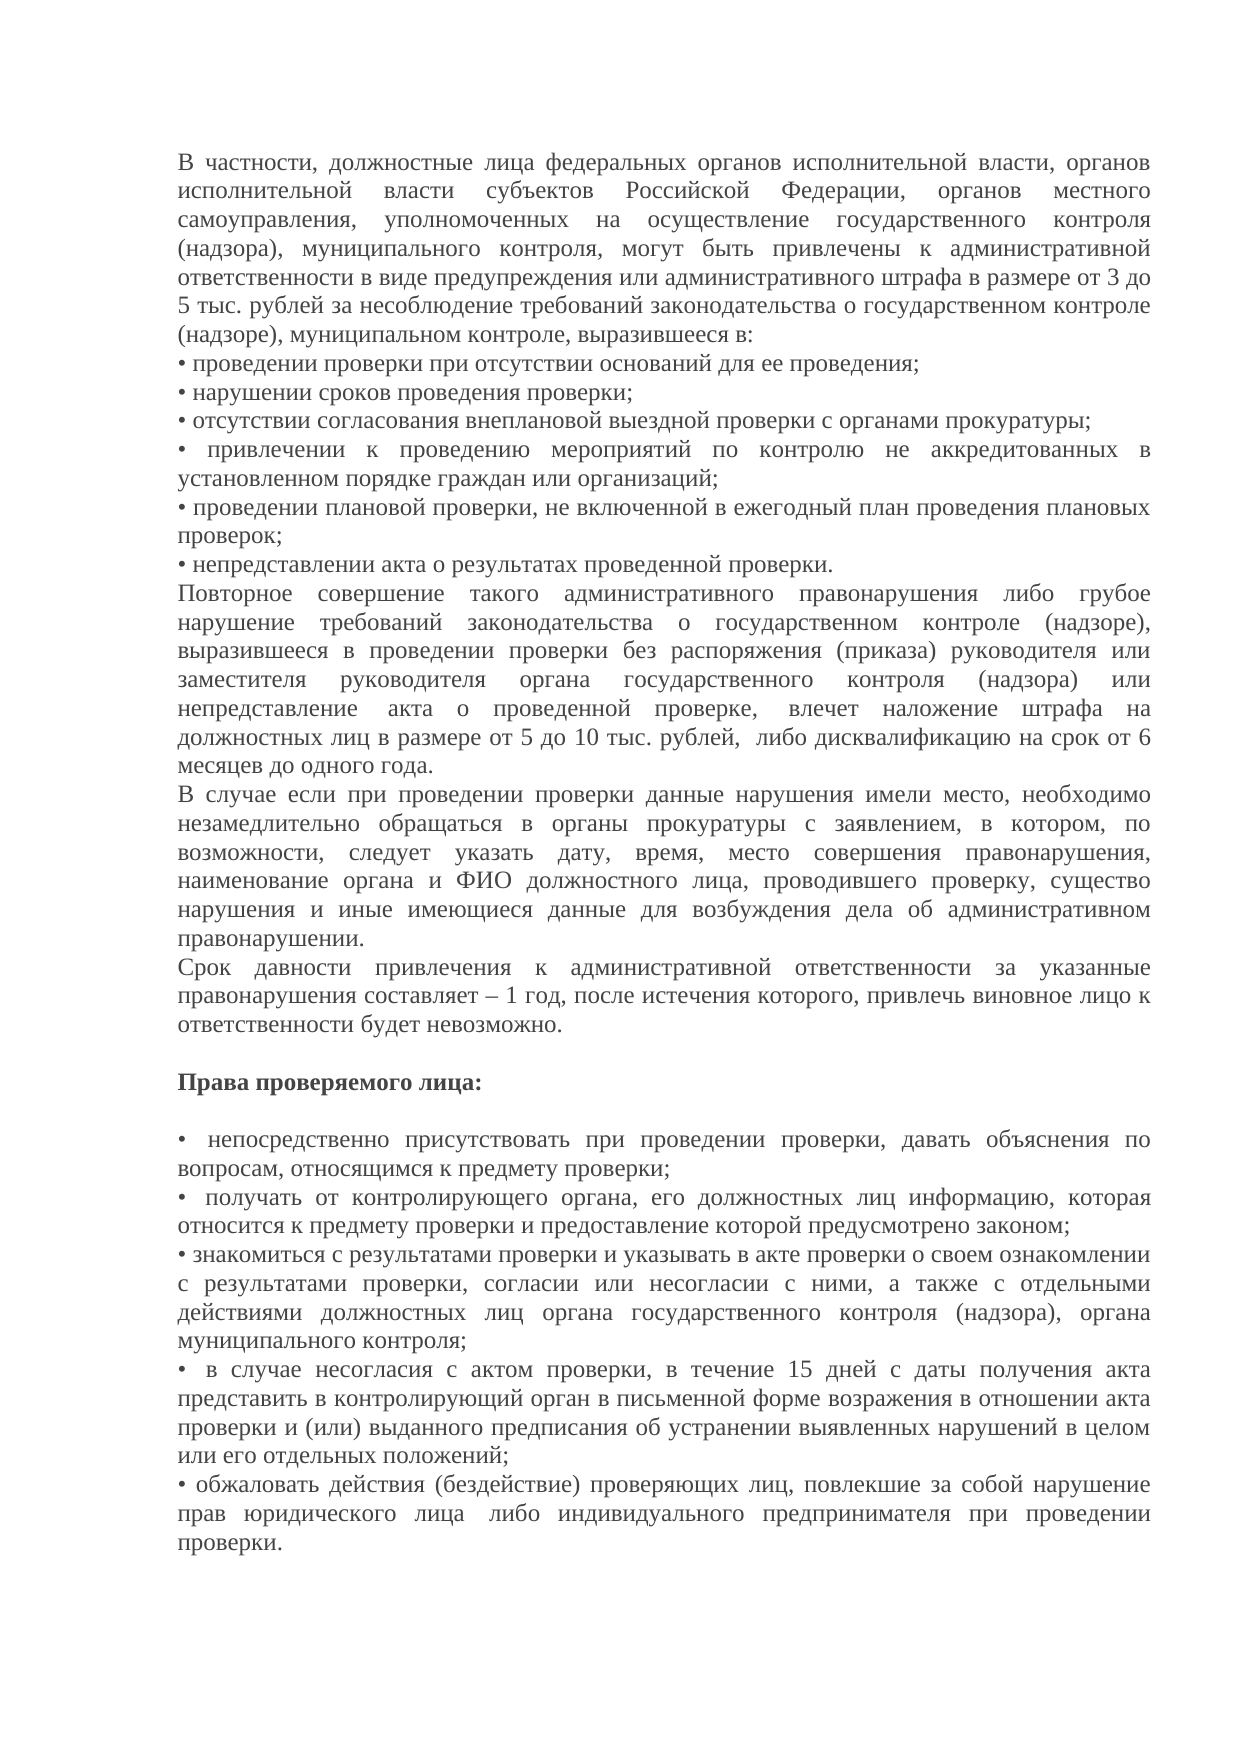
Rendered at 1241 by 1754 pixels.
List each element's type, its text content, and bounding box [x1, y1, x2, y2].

text • непредставлении акта о результатах проведенной проверки. [177, 549, 1152, 578]
text • знакомиться с результатами проверки и указывать в акте проверки о своем ознакомлении с результатами проверки, согласии или несогласии с ними, а также с отдельными действиями должностных лиц органа государственного контроля (надзора), органа муниципального контроля; [177, 1239, 1152, 1354]
text Повторное совершение такого административного правонарушения либо грубое нарушение требований законодательства о государственном контроле (надзоре), выразившееся в проведении проверки без распоряжения (приказа) руководителя или заместителя руководителя органа государственного контроля (надзора) или непредставление акта о проведенной проверке, влечет наложение штрафа на должностных лиц в размере от 5 до 10 тыс. рублей, либо дисквалификацию на срок от 6 месяцев до одного года. [177, 578, 1152, 779]
text Срок давности привлечения к административной ответственности за указанные правонарушения составляет – 1 год, после истечения которого, привлечь виновное лицо к ответственности будет невозможно. [177, 952, 1152, 1038]
text • получать от контролирующего органа, его должностных лиц информацию, которая относится к предмету проверки и предоставление которой предусмотрено законом; [177, 1182, 1152, 1239]
text • обжаловать действия (бездействие) проверяющих лиц, повлекшие за собой нарушение прав юридического лица либо индивидуального предпринимателя при проведении проверки. [177, 1469, 1152, 1556]
text • проведении проверки при отсутствии оснований для ее проведения; [177, 348, 1152, 377]
text Права проверяемого лица: [177, 1067, 1152, 1096]
text • отсутствии согласования внеплановой выездной проверки с органами прокуратуры; [177, 406, 1152, 434]
text • непосредственно присутствовать при проведении проверки, давать объяснения по вопросам, относящимся к предмету проверки; [177, 1124, 1152, 1182]
text В частности, должностные лица федеральных органов исполнительной власти, органов исполнительной власти субъектов Российской Федерации, органов местного самоуправления, уполномоченных на осуществление государственного контроля (надзора), муниципального контроля, могут быть привлечены к административной ответственности в виде предупреждения или административного штрафа в размере от 3 до 5 тыс. рублей за несоблюдение требований законодательства о государственном контроле (надзоре), муниципальном контроле, выразившееся в: [177, 147, 1152, 348]
text • в случае несогласия с актом проверки, в течение 15 дней с даты получения акта представить в контролирующий орган в письменной форме возражения в отношении акта проверки и (или) выданного предписания об устранении выявленных нарушений в целом или его отдельных положений; [177, 1354, 1152, 1469]
text • проведении плановой проверки, не включенной в ежегодный план проведения плановых проверок; [177, 492, 1152, 549]
text • привлечении к проведению мероприятий по контролю не аккредитованных в установленном порядке граждан или организаций; [177, 434, 1152, 492]
text В случае если при проведении проверки данные нарушения имели место, необходимо незамедлительно обращаться в органы прокуратуры с заявлением, в котором, по возможности, следует указать дату, время, место совершения правонарушения, наименование органа и ФИО должностного лица, проводившего проверку, существо нарушения и иные имеющиеся данные для возбуждения дела об административном правонарушении. [177, 779, 1152, 952]
text • нарушении сроков проведения проверки; [177, 377, 1152, 406]
